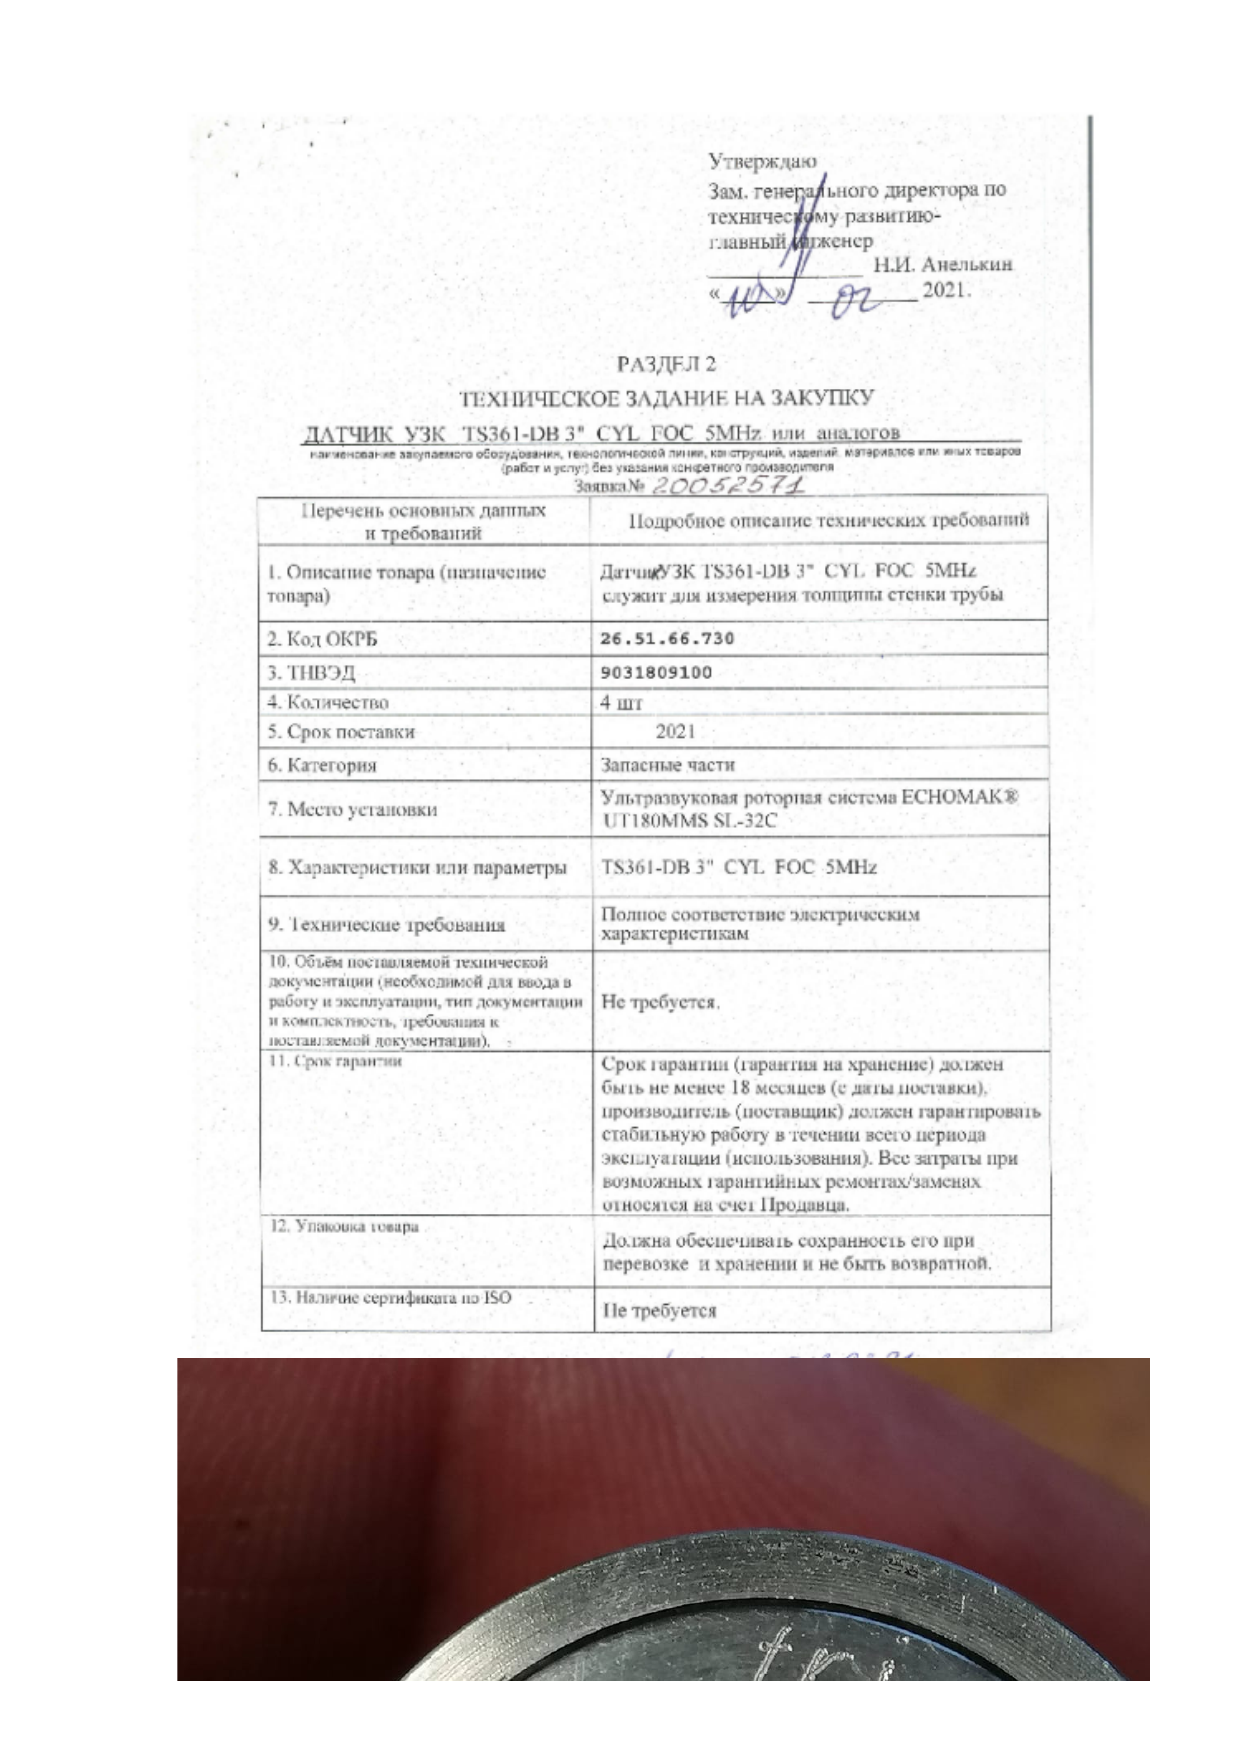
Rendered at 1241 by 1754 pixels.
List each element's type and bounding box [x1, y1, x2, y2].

picture [177, 1358, 1150, 1681]
